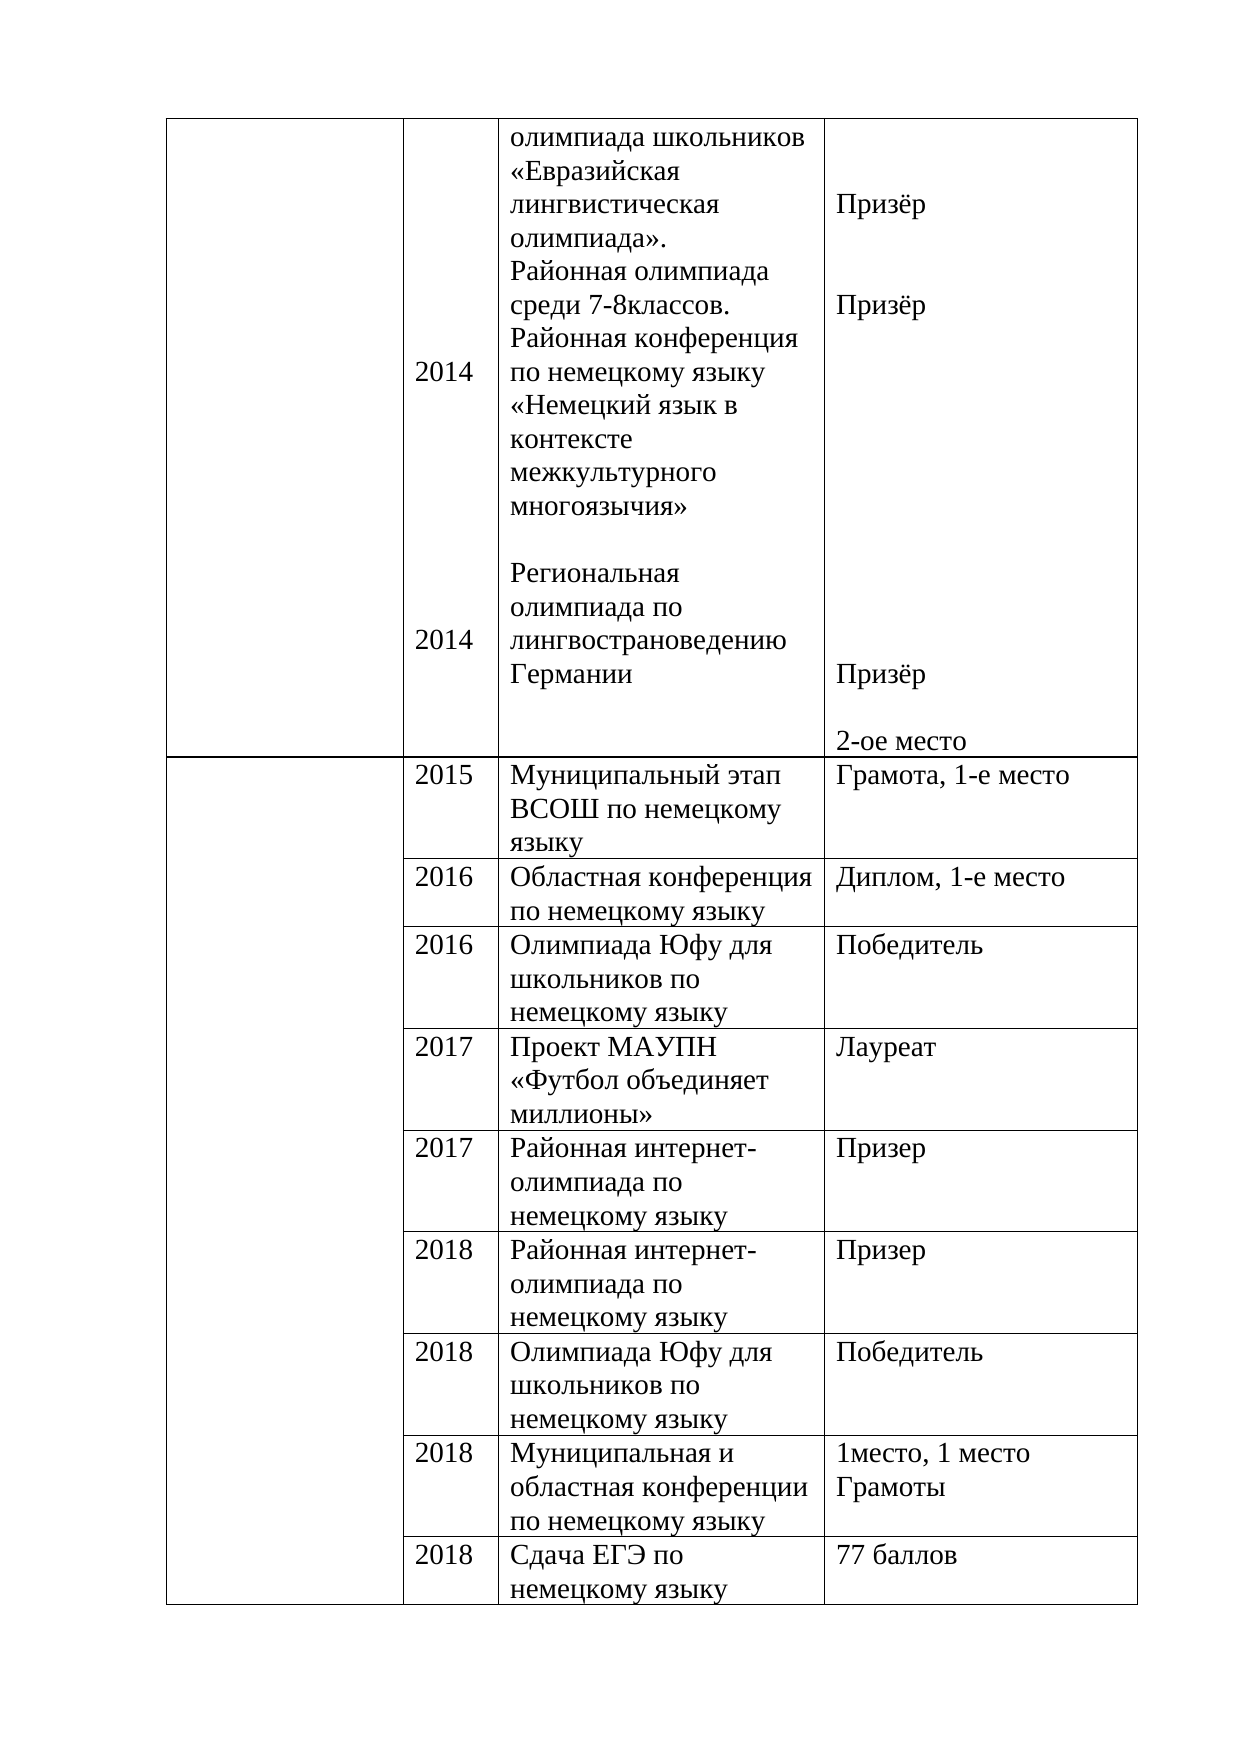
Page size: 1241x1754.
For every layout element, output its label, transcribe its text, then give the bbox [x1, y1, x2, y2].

table_cell Муниципальная и областная конференции по немецкому языку [499, 1436, 824, 1536]
table_cell Областная конференция по немецкому языку [499, 859, 824, 926]
table_cell Призер [825, 1232, 1137, 1333]
table_cell Сдача ЕГЭ по немецкому языку [499, 1537, 824, 1604]
table_cell Олимпиада Юфу для школьников по немецкому языку [499, 1334, 824, 1434]
table_cell Призер [825, 1131, 1137, 1231]
table_cell 2017 [404, 1131, 498, 1231]
table_cell 2015 [404, 758, 498, 858]
table_cell 2013 2014 2014 [404, 119, 498, 756]
table_cell Диплом, 1-е место [825, 859, 1137, 926]
table_cell 2018 [404, 1232, 498, 1333]
table_cell Грамота, 1-е место [825, 758, 1137, 858]
table_cell Победитель [825, 1334, 1137, 1434]
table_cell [825, 119, 1137, 756]
table_cell 2017 [404, 1029, 498, 1129]
table_cell Проект МАУПН «Футбол объединяет миллионы» [499, 1029, 824, 1129]
table_cell Муниципальный этап ВСОШ по немецкому языку [499, 758, 824, 858]
table_cell Районная интернет-олимпиада по немецкому языку [499, 1131, 824, 1231]
table_cell 1место, 1 место Грамоты [825, 1436, 1137, 1536]
table_cell [167, 758, 403, 1604]
table_cell 77 баллов [825, 1537, 1137, 1604]
table_cell 2018 [404, 1334, 498, 1434]
table_cell Лауреат [825, 1029, 1137, 1129]
table_cell Районная интернет-олимпиада по немецкому языку [499, 1232, 824, 1333]
table_cell 2016 [404, 927, 498, 1028]
table_cell Победитель [825, 927, 1137, 1028]
table_cell 2018 [404, 1537, 498, 1604]
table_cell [499, 119, 824, 756]
table_cell Олимпиада Юфу для школьников по немецкому языку [499, 927, 824, 1028]
table_cell 2018 [404, 1436, 498, 1536]
table_cell 2016 [404, 859, 498, 926]
